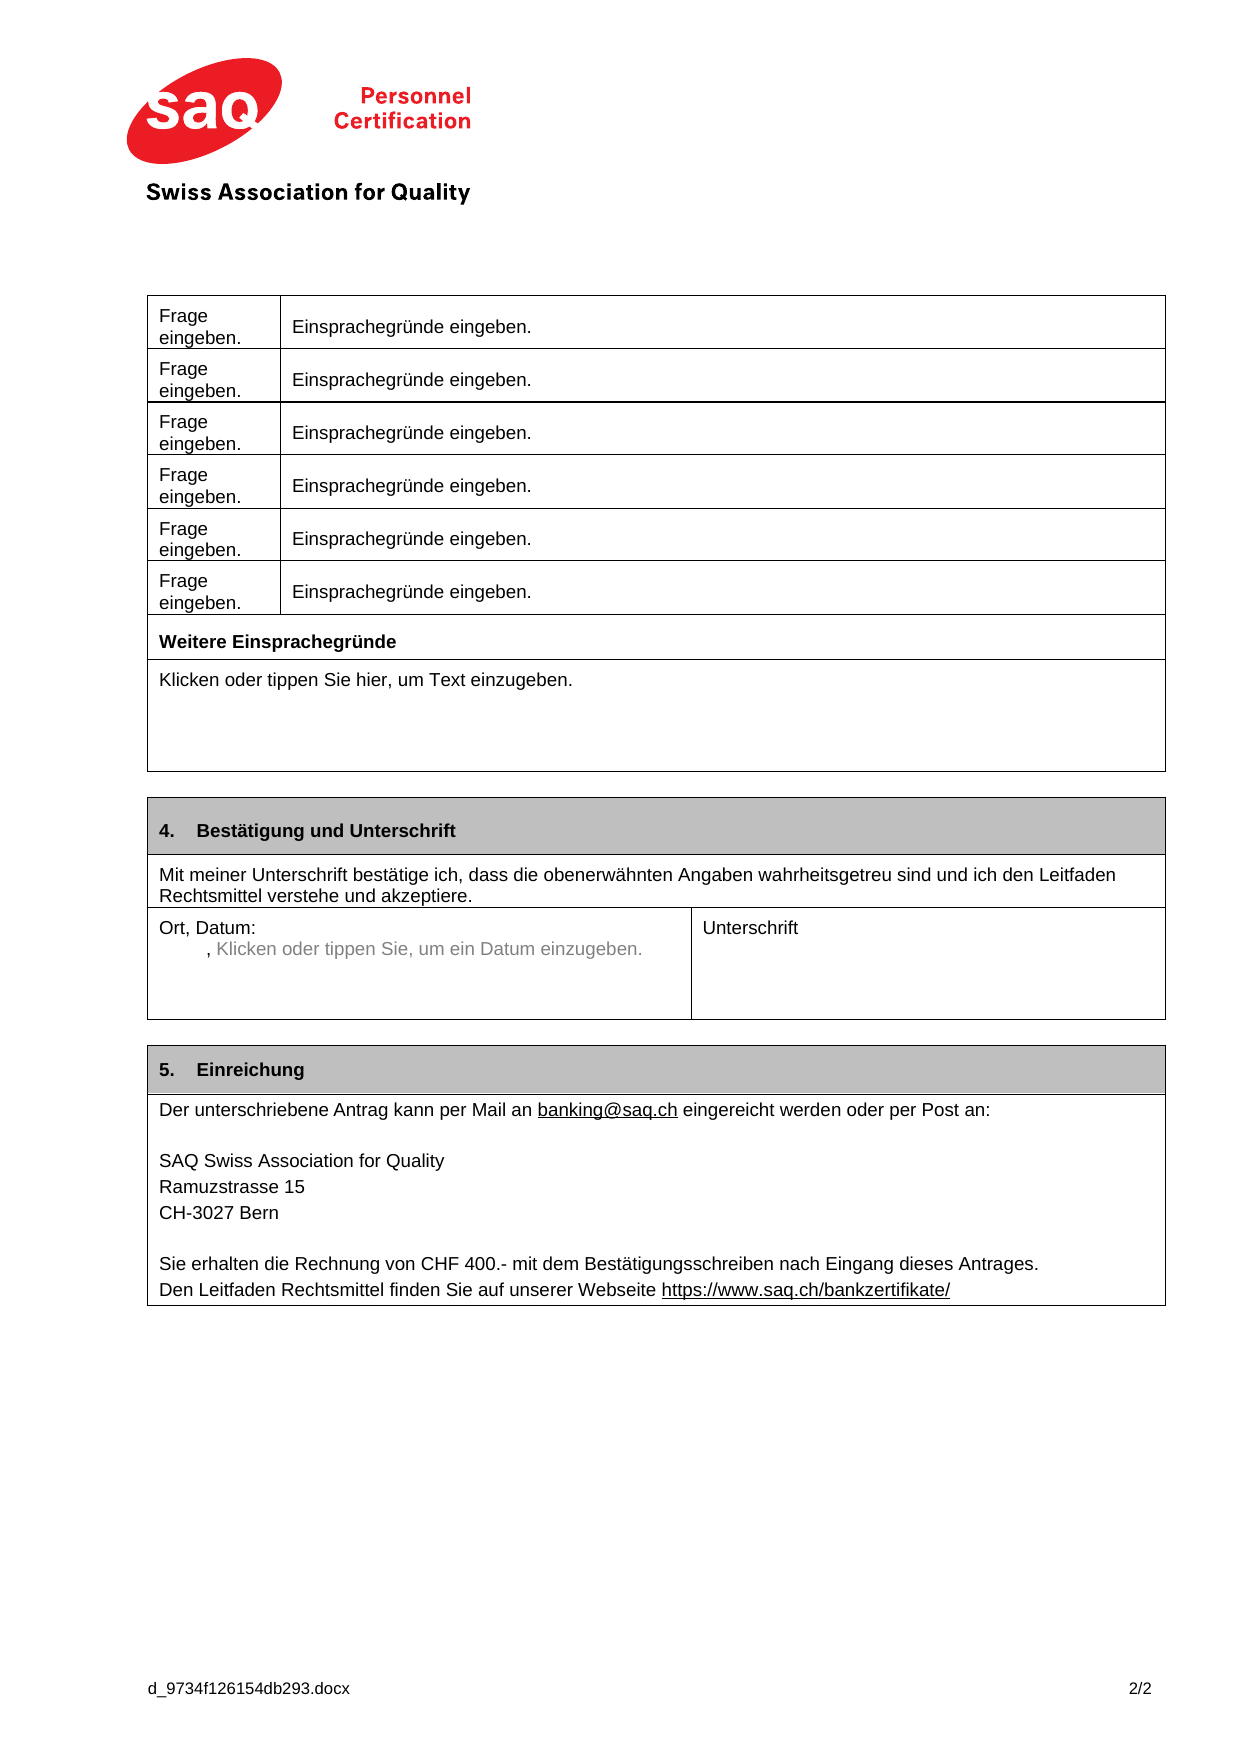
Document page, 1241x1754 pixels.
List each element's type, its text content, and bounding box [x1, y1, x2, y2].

table_cell Ort, Datum: , [148, 908, 691, 1019]
table_cell Unterschrift [692, 908, 1165, 1019]
table_cell Weitere Einsprachegründe [148, 615, 1165, 659]
table_header Bestätigung und Unterschrift [148, 798, 1165, 854]
table_cell Mit meiner Unterschrift bestätige ich, dass die obenerwähnten Angaben wahrheitsgetreu sind und ich den Leitfaden Rechtsmittel verstehe und akzeptiere. [148, 855, 1165, 907]
table_header Einreichung [148, 1046, 1165, 1093]
table_cell Der unterschriebene Antrag kann per Mail an banking@saq.ch eingereicht werden oder per Post an: SAQ Swiss Association for Quality Ramuzstrasse 15 CH-3027 Bern Sie erhalten die Rechnung von CHF 400.- mit dem Bestätigungsschreiben nach Eingang dieses Antrages. Den Leitfaden Rechtsmittel finden Sie auf unserer Webseite https://www.saq.ch/bankzertifikate/ [148, 1095, 1165, 1304]
